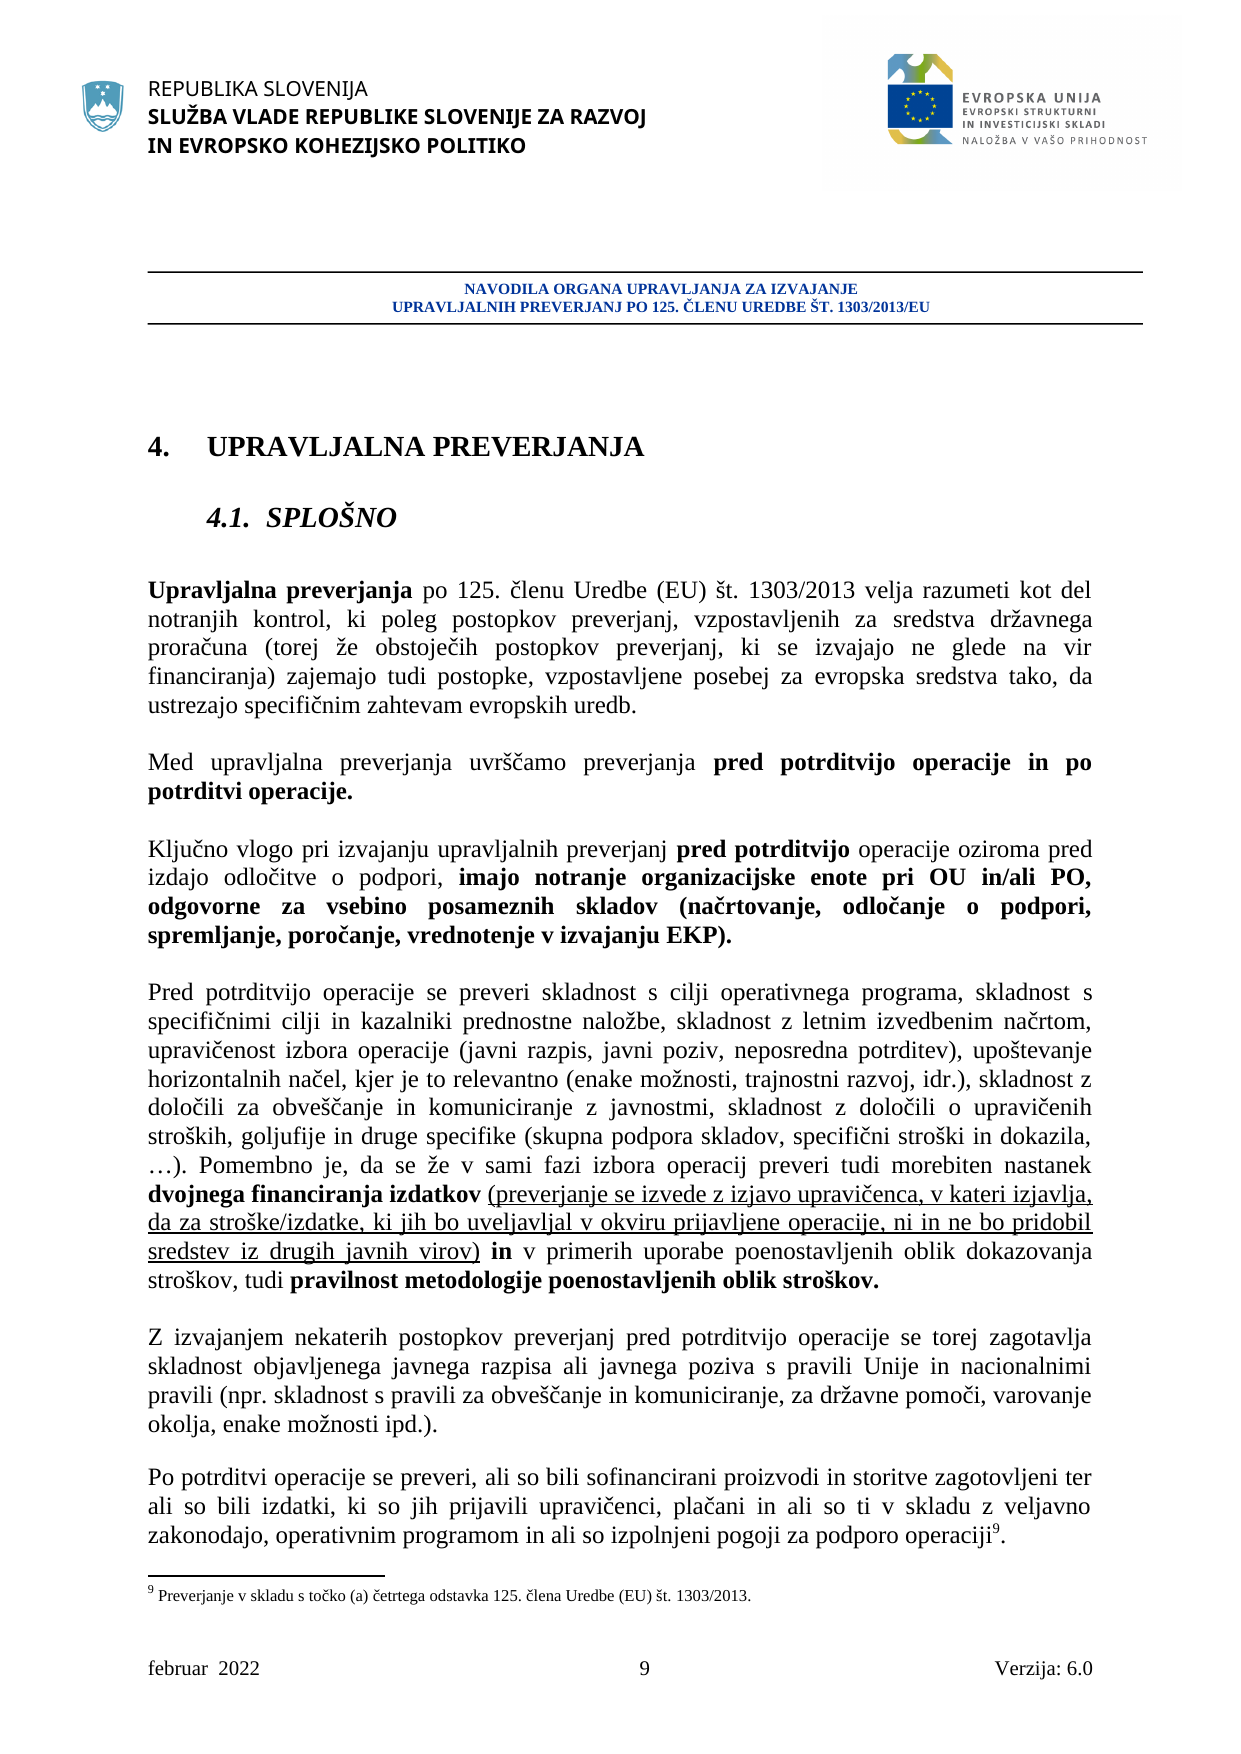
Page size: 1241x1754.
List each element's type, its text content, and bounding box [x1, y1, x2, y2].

subtitle 4.1. SPLOŠNO [207, 500, 1093, 534]
text Po potrditvi operacije se preveri, ali so bili sofinancirani proizvodi in storitve zagotovljeni ter ali so bili izdatki, ki so jih prijavili upravičenci, plačani in ali so ti v skladu z veljavno zakonodajo, operativnim programom in ali so izpolnjeni pogoji za podporo operaciji. [148, 1462, 1093, 1549]
text Z izvajanjem nekaterih postopkov preverjanj pred potrditvijo operacije se torej zagotavlja skladnost objavljenega javnega razpisa ali javnega poziva s pravili Unije in nacionalnimi pravili (npr. skladnost s pravili za obveščanje in komuniciranje, za državne pomoči, varovanje okolja, enake možnosti ipd.). [148, 1322, 1093, 1437]
text Med upravljalna preverjanja uvrščamo preverjanja pred potrditvijo operacije in po potrditvi operacije. [148, 747, 1093, 805]
subtitle 4. UPRAVLJALNA PREVERJANJA [148, 429, 1093, 463]
text Upravljalna preverjanja po 125. členu Uredbe (EU) št. 1303/2013 velja razumeti kot del notranjih kontrol, ki poleg postopkov preverjanj, vzpostavljenih za sredstva državnega proračuna (torej že obstoječih postopkov preverjanj, ki se izvajajo ne glede na vir financiranja) zajemajo tudi postopke, vzpostavljene posebej za evropska sredstva tako, da ustrezajo specifičnim zahtevam evropskih uredb. [148, 575, 1093, 719]
picture [76, 75, 127, 132]
picture [821, 15, 1183, 191]
text Ključno vlogo pri izvajanju upravljalnih preverjanj pred potrditvijo operacije oziroma pred izdajo odločitve o podpori, imajo notranje organizacijske enote pri OU in/ali PO, odgovorne za vsebino posameznih skladov (načrtovanje, odločanje o podpori, spremljanje, poročanje, vrednotenje v izvajanju EKP). [148, 834, 1093, 949]
text Pred potrditvijo operacije se preveri skladnost s cilji operativnega programa, skladnost s specifičnimi cilji in kazalniki prednostne naložbe, skladnost z letnim izvedbenim načrtom, upravičenost izbora operacije (javni razpis, javni poziv, neposredna potrditev), upoštevanje horizontalnih načel, kjer je to relevantno (enake možnosti, trajnostni razvoj, idr.), skladnost z določili za obveščanje in komuniciranje z javnostmi, skladnost z določili o upravičenih stroških, goljufije in druge specifike (skupna podpora skladov, specifični stroški in dokazila,…). Pomembno je, da se že v sami fazi izbora operacij preveri tudi morebiten nastanek dvojnega financiranja izdatkov (preverjanje se izvede z izjavo upravičenca, v kateri izjavlja, da za stroške/izdatke, ki jih bo uveljavljal v okviru prijavljene operacije, ni in ne bo pridobil sredstev iz drugih javnih virov) in v primerih uporabe poenostavljenih oblik dokazovanja stroškov, tudi pravilnost metodologije poenostavljenih oblik stroškov. [148, 977, 1093, 1232]
